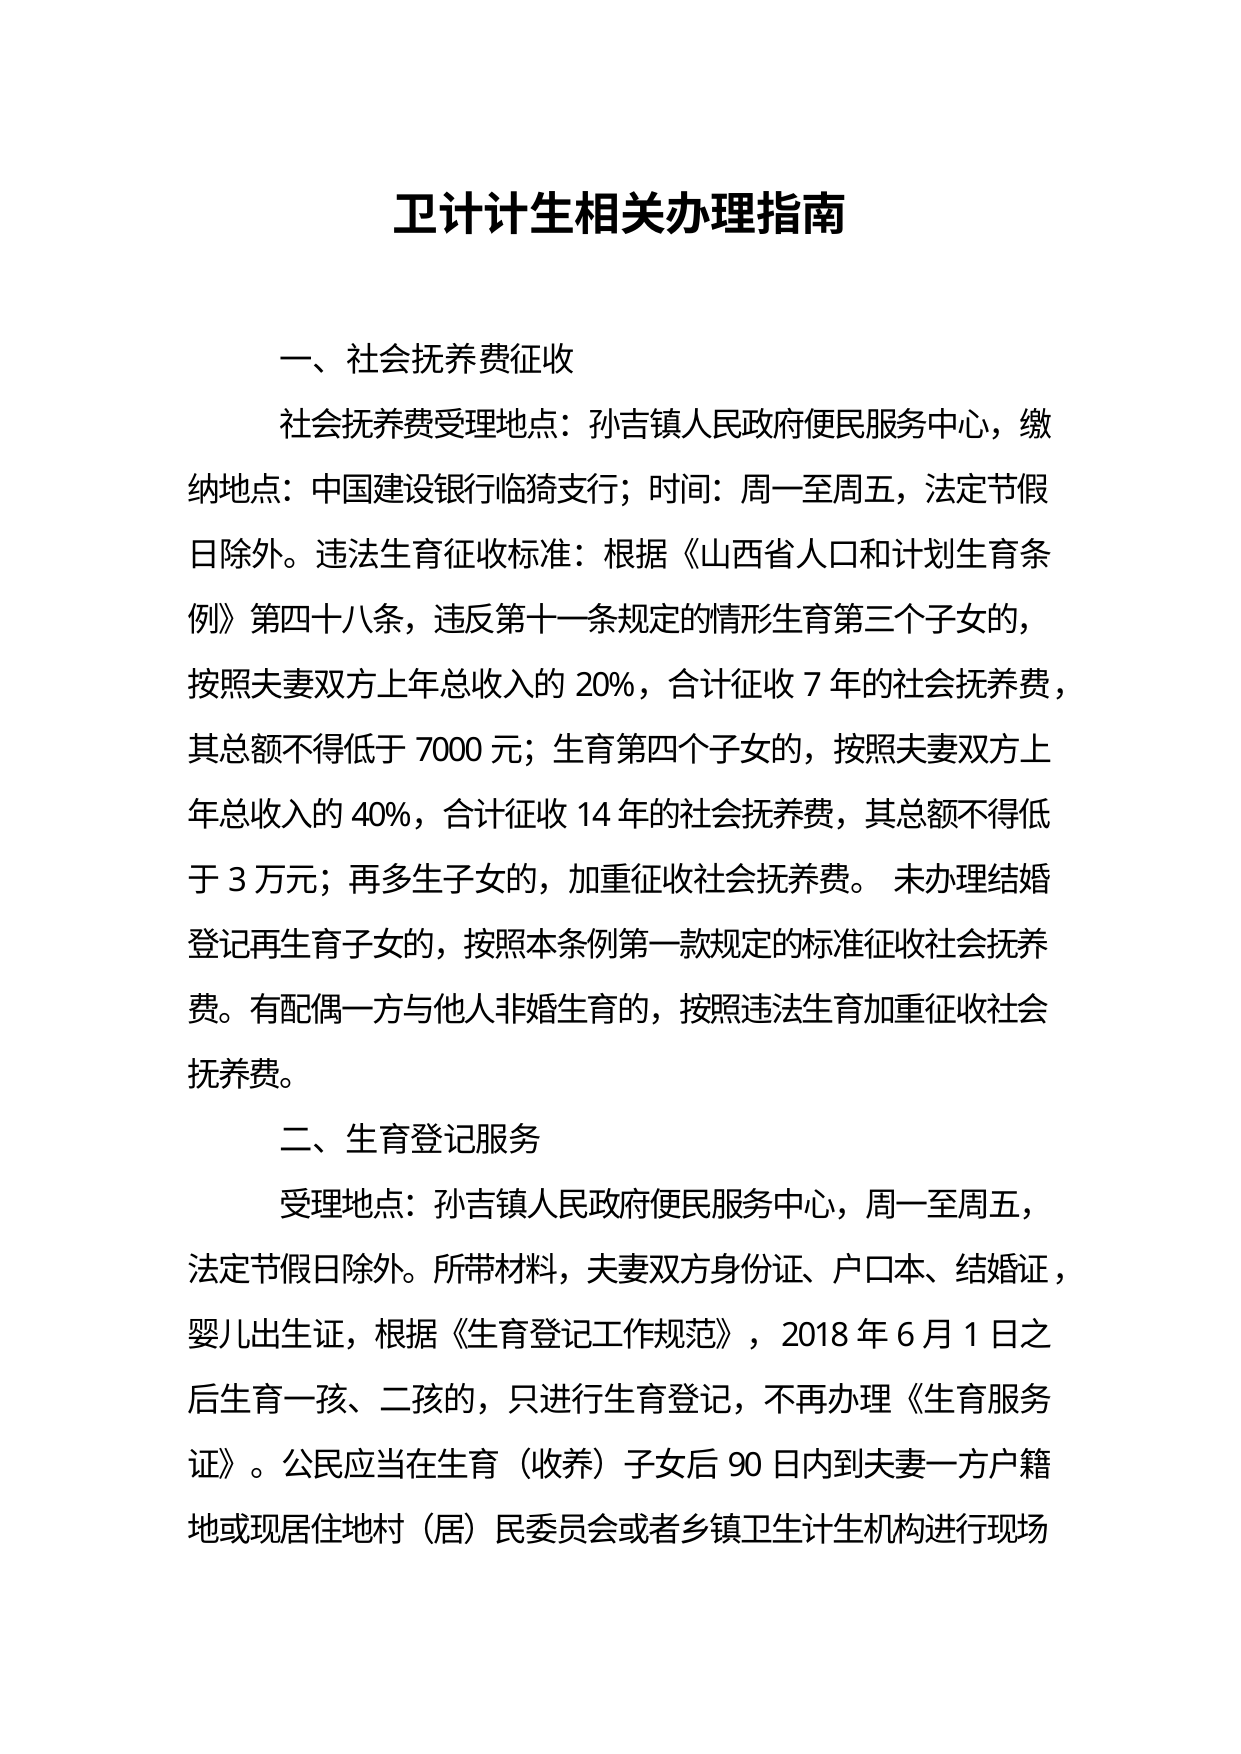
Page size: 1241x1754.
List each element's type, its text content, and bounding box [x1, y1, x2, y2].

text 社会抚养费受理地点：孙吉镇人民政府便民服务中心，缴纳地点：中国建设银行临猗支行；时间：周一至周五，法定节假日除外。违法生育征收标准：根据《山西省人口和计划生育条例》第四十八条，违反第十一条规定的情形生育第三个子女的，按照夫妻双方上年总收入的20%，合计征收7年的社会抚养费，其总额不得低于7000元；生育第四个子女的，按照夫妻双方上年总收入的40%，合计征收14年的社会抚养费，其总额不得低于3万元；再多生子女的，加重征收社会抚养费。 未办理结婚登记再生育子女的，按照本条例第一款规定的标准征收社会抚养费。有配偶一方与他人非婚生育的，按照违法生育加重征收社会抚养费。 [187, 389, 1053, 1104]
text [187, 1169, 1053, 1559]
text 一、社会抚养费征收 [187, 324, 1053, 389]
text 二、生育登记服务 [187, 1104, 1053, 1169]
text 卫计计生相关办理指南 [187, 162, 1053, 259]
